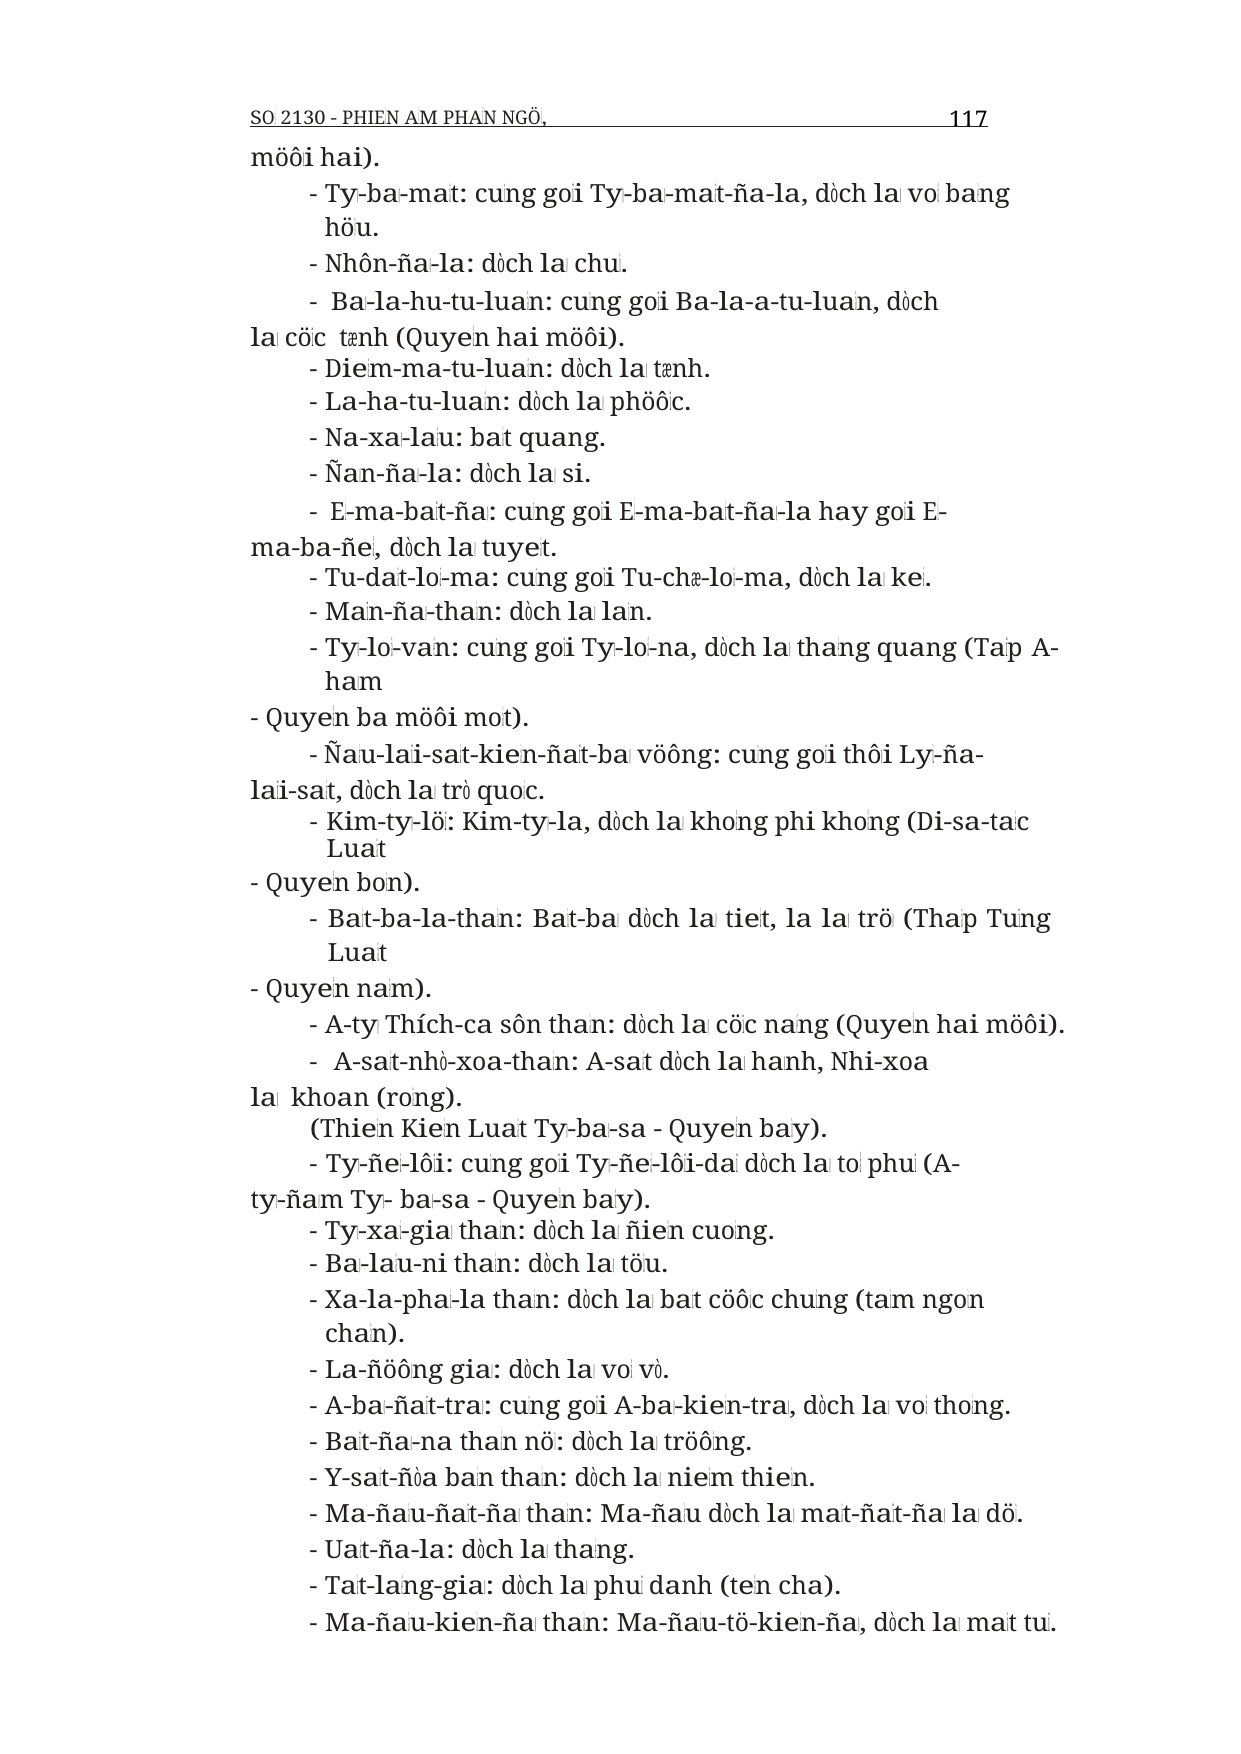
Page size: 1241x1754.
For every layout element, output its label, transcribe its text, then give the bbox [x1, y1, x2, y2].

list Quyeån ba möôi moát). [250, 699, 1065, 733]
list Maïn-ñaø-thaàn: dòch laø laõn. [309, 593, 1065, 628]
list Baït-ñaø-na thaàn nöõ: dòch laø tröôûng. [309, 1424, 1065, 1458]
list A-baø-ñaït-traø: cuõng goïi A-baø-kieàn-traø, dòch laø voâ thoáng. [309, 1388, 1065, 1422]
list Baùt-ba-la-thaàn: Baùt-baø dòch laø tieát, la laø tröø (Thaäp Tuïng Luaät [309, 900, 1065, 968]
list Tu-daät-loä-ma: cuõng goïi Tu-chæ-loä-ma, dòch laø keá. [309, 565, 1065, 592]
list Tyø-xaù-giaø thaàn: dòch laø ñieân cuoàng. [309, 1218, 1065, 1245]
list Ñaøn-ñaø-la: dòch laø si. [309, 456, 1065, 490]
list Dieäm-ma-tu-luaân: dòch laø tænh. [309, 356, 1065, 383]
list Quyeån boán). [250, 864, 1065, 898]
list Taát-laêng-giaø: dòch laø phuï danh (teân cha). [309, 1568, 1065, 1602]
list Kim-tyø-löï: Kim-tyø-la, dòch laø khoång phi khoång (Di-sa-taéc Luaät [309, 809, 1065, 863]
list Xa-la-phaù-la thaàn: dòch laø baùt cöôùc chuûng (taùm ngoùn chaân). [309, 1282, 1065, 1350]
list Ñaàu-laïi-saát-kieàn-ñaït-baø vöông: cuõng goïi thôøi Lyù-ña-laïi-saát, dòch laø trò quoác. [250, 737, 989, 807]
list Nhôn-ñaø-la: dòch laø chuû. [309, 246, 1065, 280]
text (Thieän Kieán Luaät Tyø-baø-sa - Quyeån baûy). [309, 1116, 1065, 1143]
list La-ha-tu-luaân: dòch laø phöôïc. [309, 384, 1065, 418]
list Uaát-ña-la: dòch laø thaéng. [309, 1532, 1065, 1566]
list A-saát-nhò-xoa-thaàn: A-saát dòch laø haønh, Nhi-xoa laø khoan (roäng). [250, 1044, 933, 1114]
list Ma-ñaàu-ñaït-ñaø thaàn: Ma-ñaàu dòch laø maät-ñaït-ñaø laø döõ. [309, 1496, 1065, 1530]
list Ma-ñaàu-kieàn-ñaø thaàn: Ma-ñaàu-tö-kieàn-ñaø, dòch laø maät tuï. [309, 1605, 1065, 1639]
list Baø-la-hu-tu-luaân: cuõng goïi Ba-la-a-tu-luaân, dòch laø cöïc tænh (Quyeån hai möôi). [250, 283, 951, 353]
list Na-xaø-laâu: baát quang. [309, 420, 1065, 454]
list Quyeån naêm). [250, 970, 1065, 1004]
list Y-saát-ñòa baàn thaàn: dòch laø nieäm thieân. [309, 1460, 1065, 1494]
list Tyø-baø-maät: cuõng goïi Tyø-baø-maät-ña-la, dòch laø voâ baèng höõu. [309, 176, 1065, 244]
list EÁ-ma-baït-ñaø: cuõng goïi EÁ-ma-baùt-ñaø-la hay goïi EÁ-ma-ba-ñeå, dòch laø tuyeát. [250, 493, 957, 563]
text möôøi hai). [250, 140, 1065, 174]
list A-tyø Thích-ca sôn thaàn: dòch laø cöïc naêng (Quyeån hai möôi). [309, 1006, 1065, 1040]
list Tyø-loâ-vaên: cuõng goïi Tyø-loâ-na, dòch laø thaéng quang (Taïp A-haøm [309, 629, 1065, 698]
list Tyø-ñeá-lôïi: cuõng goïi Tyø-ñeá-lôïi-daï dòch laø toå phuï (A-tyø-ñaøm Tyø- baø-sa - Quyeån baûy). [250, 1146, 982, 1216]
list Baø-laâu-ni thaàn: dòch laø töûu. [309, 1246, 1065, 1280]
list La-ñöôøng giaø: dòch laø voâ vò. [309, 1352, 1065, 1386]
